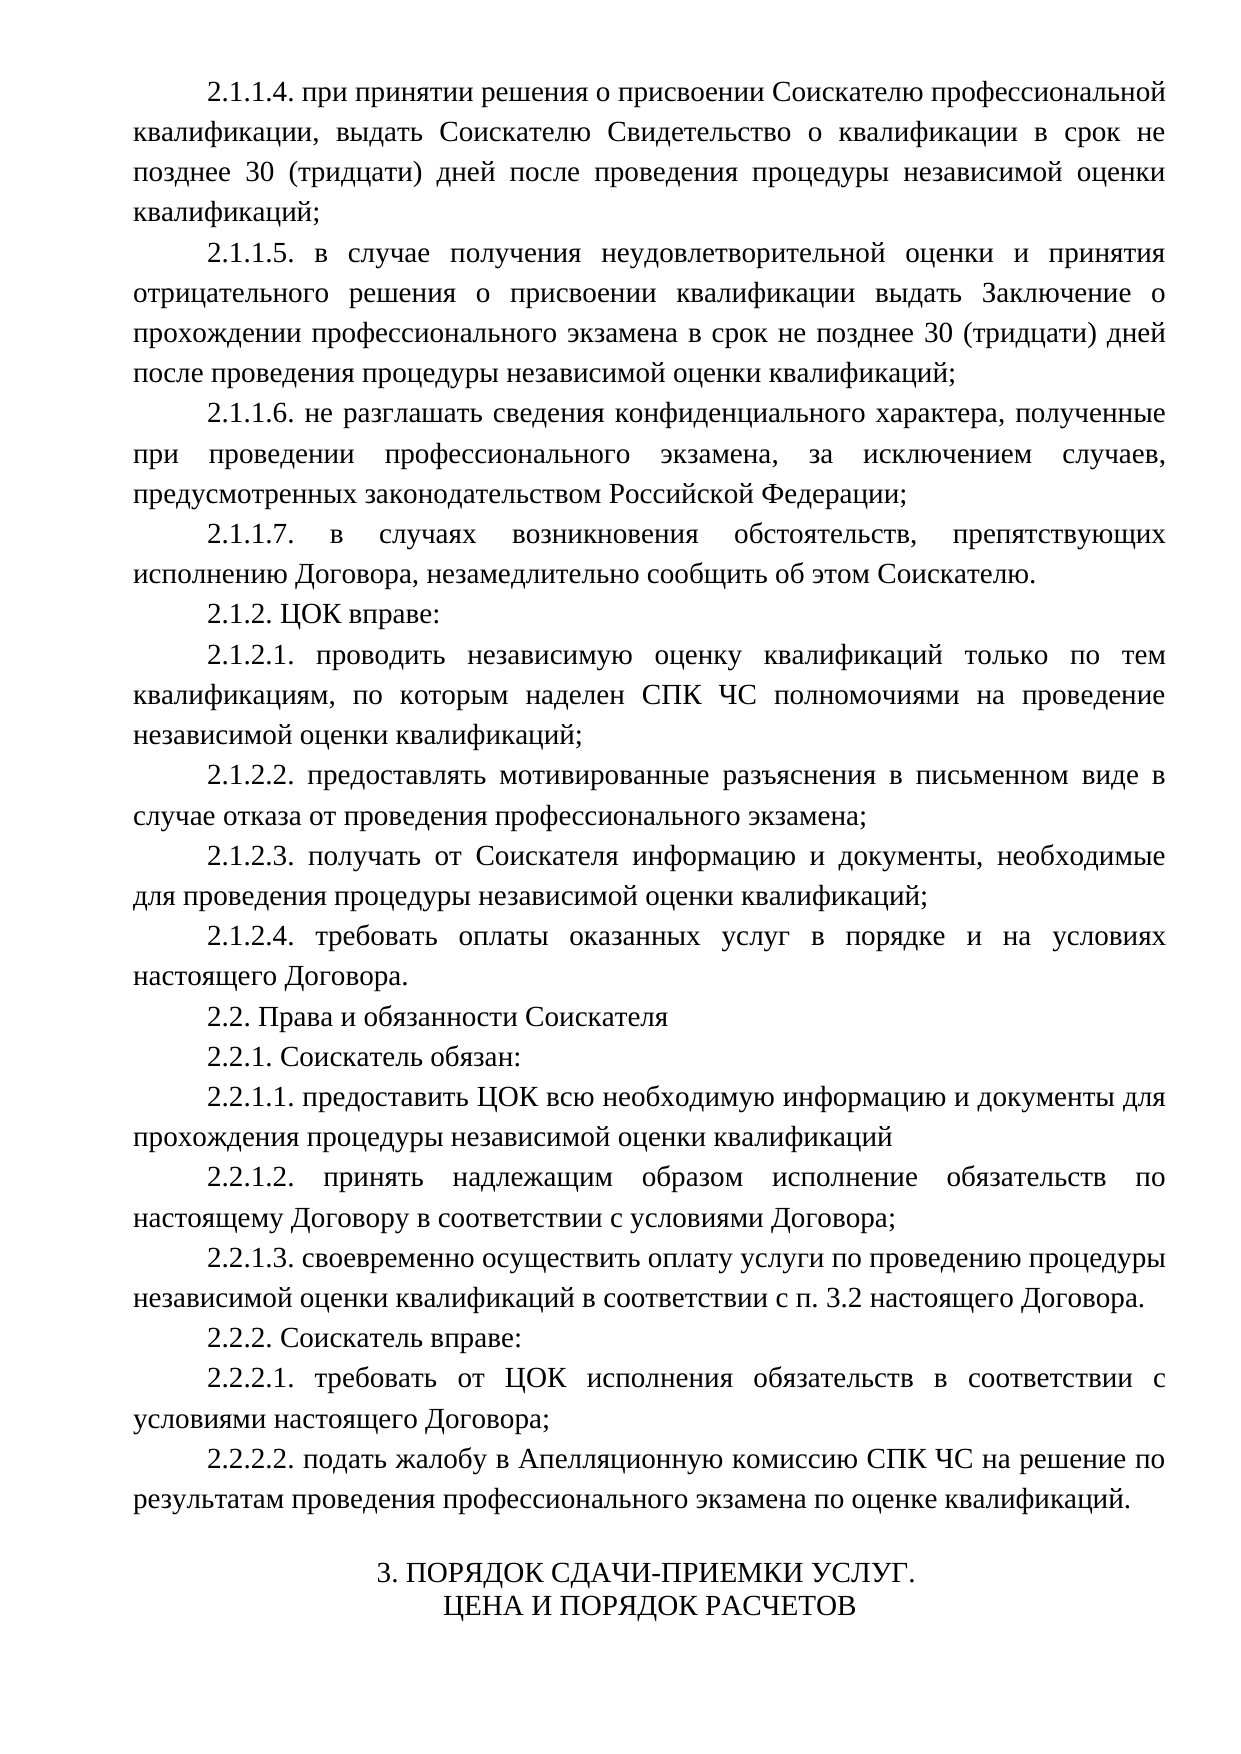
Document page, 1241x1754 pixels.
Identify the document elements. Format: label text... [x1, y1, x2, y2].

text 2.1.1.6. не разглашать сведения конфиденциального характера, полученные при проведении профессионального экзамена, за исключением случаев, предусмотренных законодательством Российской Федерации; [133, 396, 1167, 509]
text 2.2. Права и обязанности Соискателя [133, 999, 1167, 1032]
text 2.1.2. ЦОК вправе: [133, 597, 1167, 630]
text 2.2.1. Соискатель обязан: [133, 1039, 1167, 1072]
text 2.2.2.1. требовать от ЦОК исполнения обязательств в соответствии с условиями настоящего Договора; [133, 1361, 1167, 1434]
text 2.1.2.4. требовать оплаты оказанных услуг в порядке и на условиях настоящего Договора. [133, 918, 1167, 992]
text 2.2.1.2. принять надлежащим образом исполнение обязательств по настоящему Договору в соответствии с условиями Договора; [133, 1159, 1167, 1233]
text 2.2.2. Соискатель вправе: [133, 1320, 1167, 1354]
text 2.2.1.1. предоставить ЦОК всю необходимую информацию и документы для прохождения процедуры независимой оценки квалификаций [133, 1079, 1167, 1153]
text 3. ПОРЯДОК СДАЧИ-ПРИЕМКИ УСЛУГ. ЦЕНА И ПОРЯДОК РАСЧЕТОВ [133, 1555, 1167, 1622]
text 2.2.2.2. подать жалобу в Апелляционную комиссию СПК ЧС на решение по результатам проведения профессионального экзамена по оценке квалификаций. [133, 1441, 1167, 1515]
text 2.1.1.4. при принятии решения о присвоении Соискателю профессиональной квалификации, выдать Соискателю Свидетельство о квалификации в срок не позднее 30 (тридцати) дней после проведения процедуры независимой оценки квалификаций; [133, 74, 1167, 228]
text 2.1.1.5. в случае получения неудовлетворительной оценки и принятия отрицательного решения о присвоении квалификации выдать Заключение о прохождении профессионального экзамена в срок не позднее 30 (тридцати) дней после проведения процедуры независимой оценки квалификаций; [133, 235, 1167, 389]
text 2.1.2.1. проводить независимую оценку квалификаций только по тем квалификациям, по которым наделен СПК ЧС полномочиями на проведение независимой оценки квалификаций; [133, 637, 1167, 751]
text 2.1.2.3. получать от Соискателя информацию и документы, необходимые для проведения процедуры независимой оценки квалификаций; [133, 838, 1167, 912]
text 2.1.2.2. предоставлять мотивированные разъяснения в письменном виде в случае отказа от проведения профессионального экзамена; [133, 757, 1167, 831]
text 2.1.1.7. в случаях возникновения обстоятельств, препятствующих исполнению Договора, незамедлительно сообщить об этом Соискателю. [133, 516, 1167, 590]
text 2.2.1.3. своевременно осуществить оплату услуги по проведению процедуры независимой оценки квалификаций в соответствии с п. 3.2 настоящего Договора. [133, 1240, 1167, 1314]
